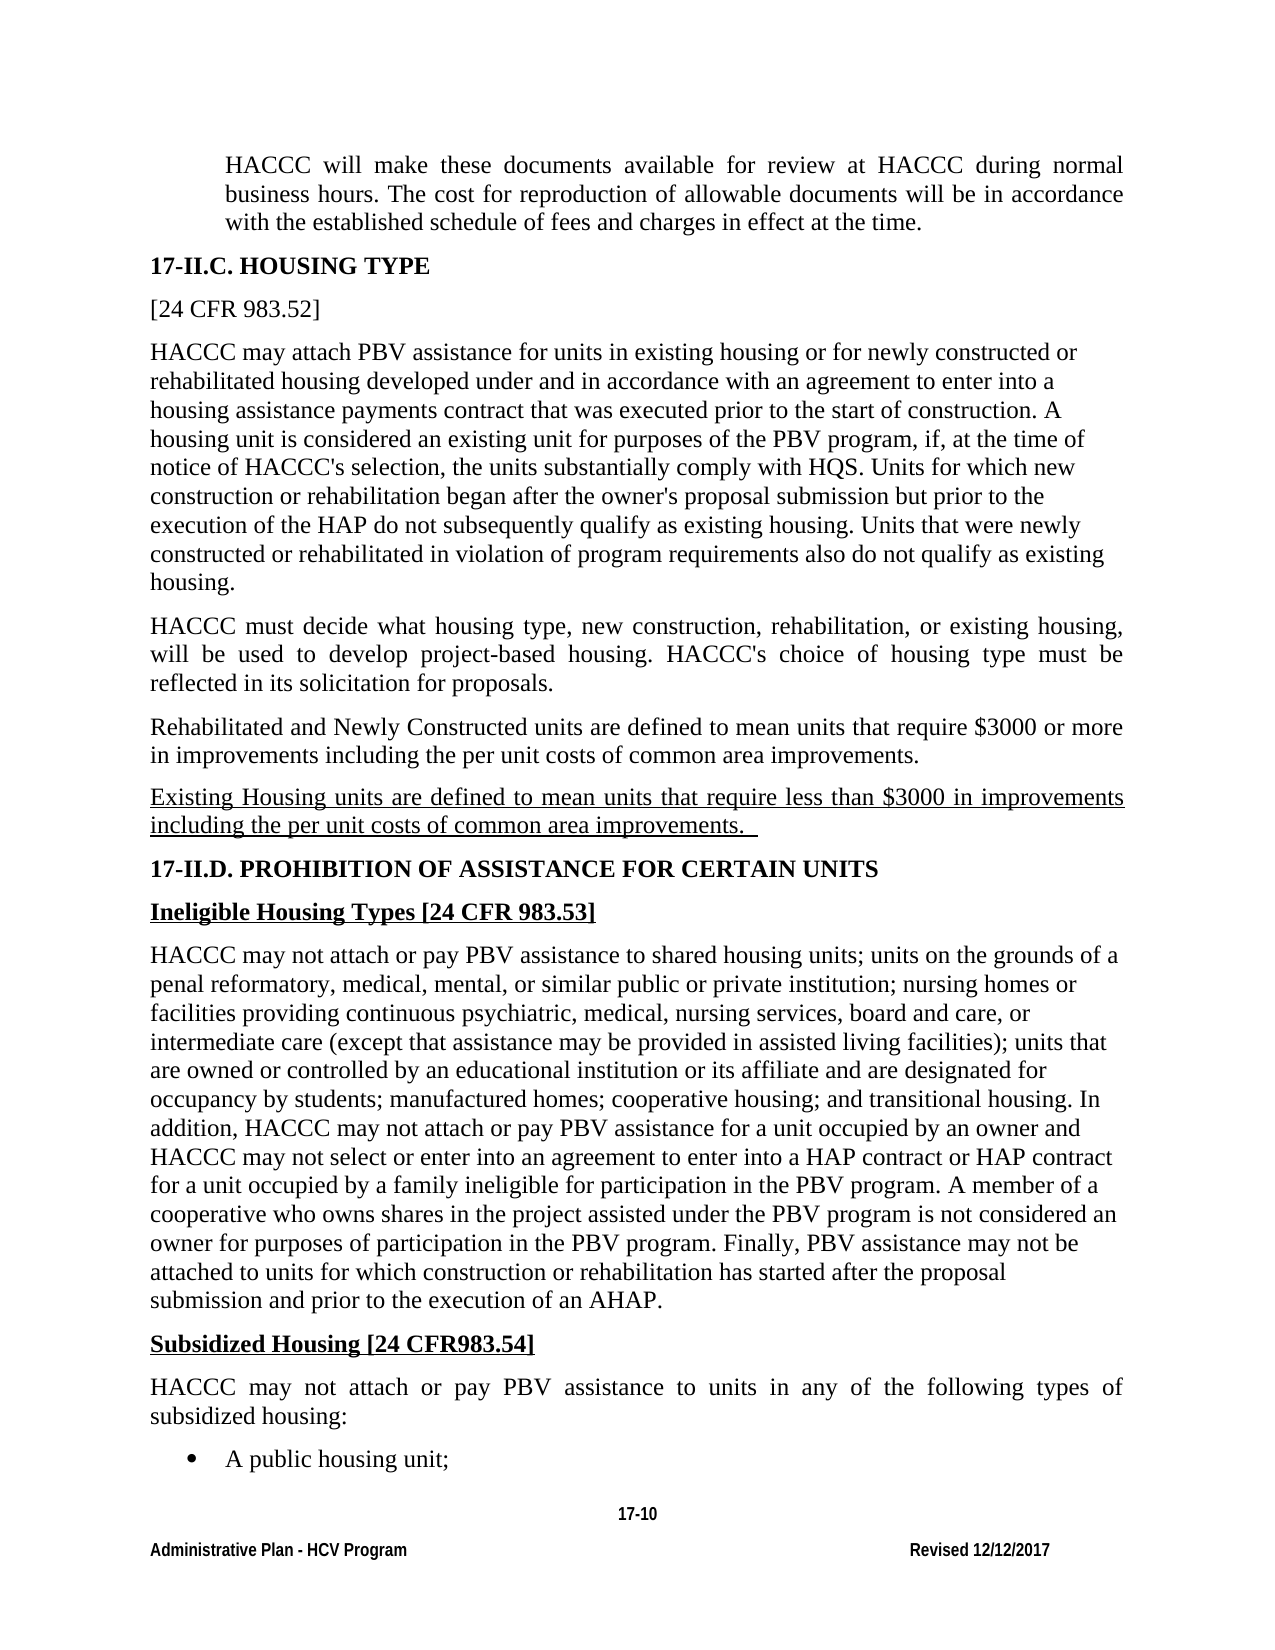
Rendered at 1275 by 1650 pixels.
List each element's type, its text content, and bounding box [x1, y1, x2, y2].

text HACCC may attach PBV assistance for units in existing housing or for newly constructed or rehabilitated housing developed under and in accordance with an agreement to enter into a housing assistance payments contract that was executed prior to the start of construction. A housing unit is considered an existing unit for purposes of the PBV program, if, at the time of notice of HACCC's selection, the units substantially comply with HQS. Units for which new construction or rehabilitation began after the owner's proposal submission but prior to the execution of the HAP do not subsequently qualify as existing housing. Units that were newly constructed or rehabilitated in violation of program requirements also do not qualify as existing housing. [150, 337, 1125, 596]
text Subsidized Housing [24 CFR983.54] [150, 1329, 1125, 1357]
text HACCC must decide what housing type, new construction, rehabilitation, or existing housing, will be used to develop project-based housing. HACCC's choice of housing type must be reflected in its solicitation for proposals. [150, 611, 1125, 697]
text Ineligible Housing Types [24 CFR 983.53] [150, 897, 1125, 926]
list A public housing unit; [187, 1444, 1125, 1473]
text [24 CFR 983.52] [150, 294, 1125, 323]
text HACCC may not attach or pay PBV assistance to units in any of the following types of subsidized housing: [150, 1372, 1125, 1429]
text HACCC may not attach or pay PBV assistance to shared housing units; units on the grounds of a penal reformatory, medical, mental, or similar public or private institution; nursing homes or facilities providing continuous psychiatric, medical, nursing services, board and care, or intermediate care (except that assistance may be provided in assisted living facilities); units that are owned or controlled by an educational institution or its affiliate and are designated for occupancy by students; manufactured homes; cooperative housing; and transitional housing. In addition, HACCC may not attach or pay PBV assistance for a unit occupied by an owner and HACCC may not select or enter into an agreement to enter into a HAP contract or HAP contract for a unit occupied by a family ineligible for participation in the PBV program. A member of a cooperative who owns shares in the project assisted under the PBV program is not considered an owner for purposes of participation in the PBV program. Finally, PBV assistance may not be attached to units for which construction or rehabilitation has started after the proposal submission and prior to the execution of an AHAP. [150, 940, 1125, 1314]
text Rehabilitated and Newly Constructed units are defined to mean units that require $3000 or more in improvements including the per unit costs of common area improvements. [150, 712, 1125, 769]
text 17-II.C. Housing Type [150, 251, 1125, 279]
text 17-II.D. Prohibition Of Assistance For Certain Units [150, 854, 1125, 882]
text HACCC will make these documents available for review at HACCC during normal business hours. The cost for reproduction of allowable documents will be in accordance with the established schedule of fees and charges in effect at the time. [225, 150, 1125, 236]
text Existing Housing units are defined to mean units that require less than $3000 in improvements including the per unit costs of common area improvements. [150, 782, 1125, 807]
text Existing Housing units are defined to mean units that require less than $3000 in improvements including the per unit costs of common area improvements. [150, 808, 1125, 839]
